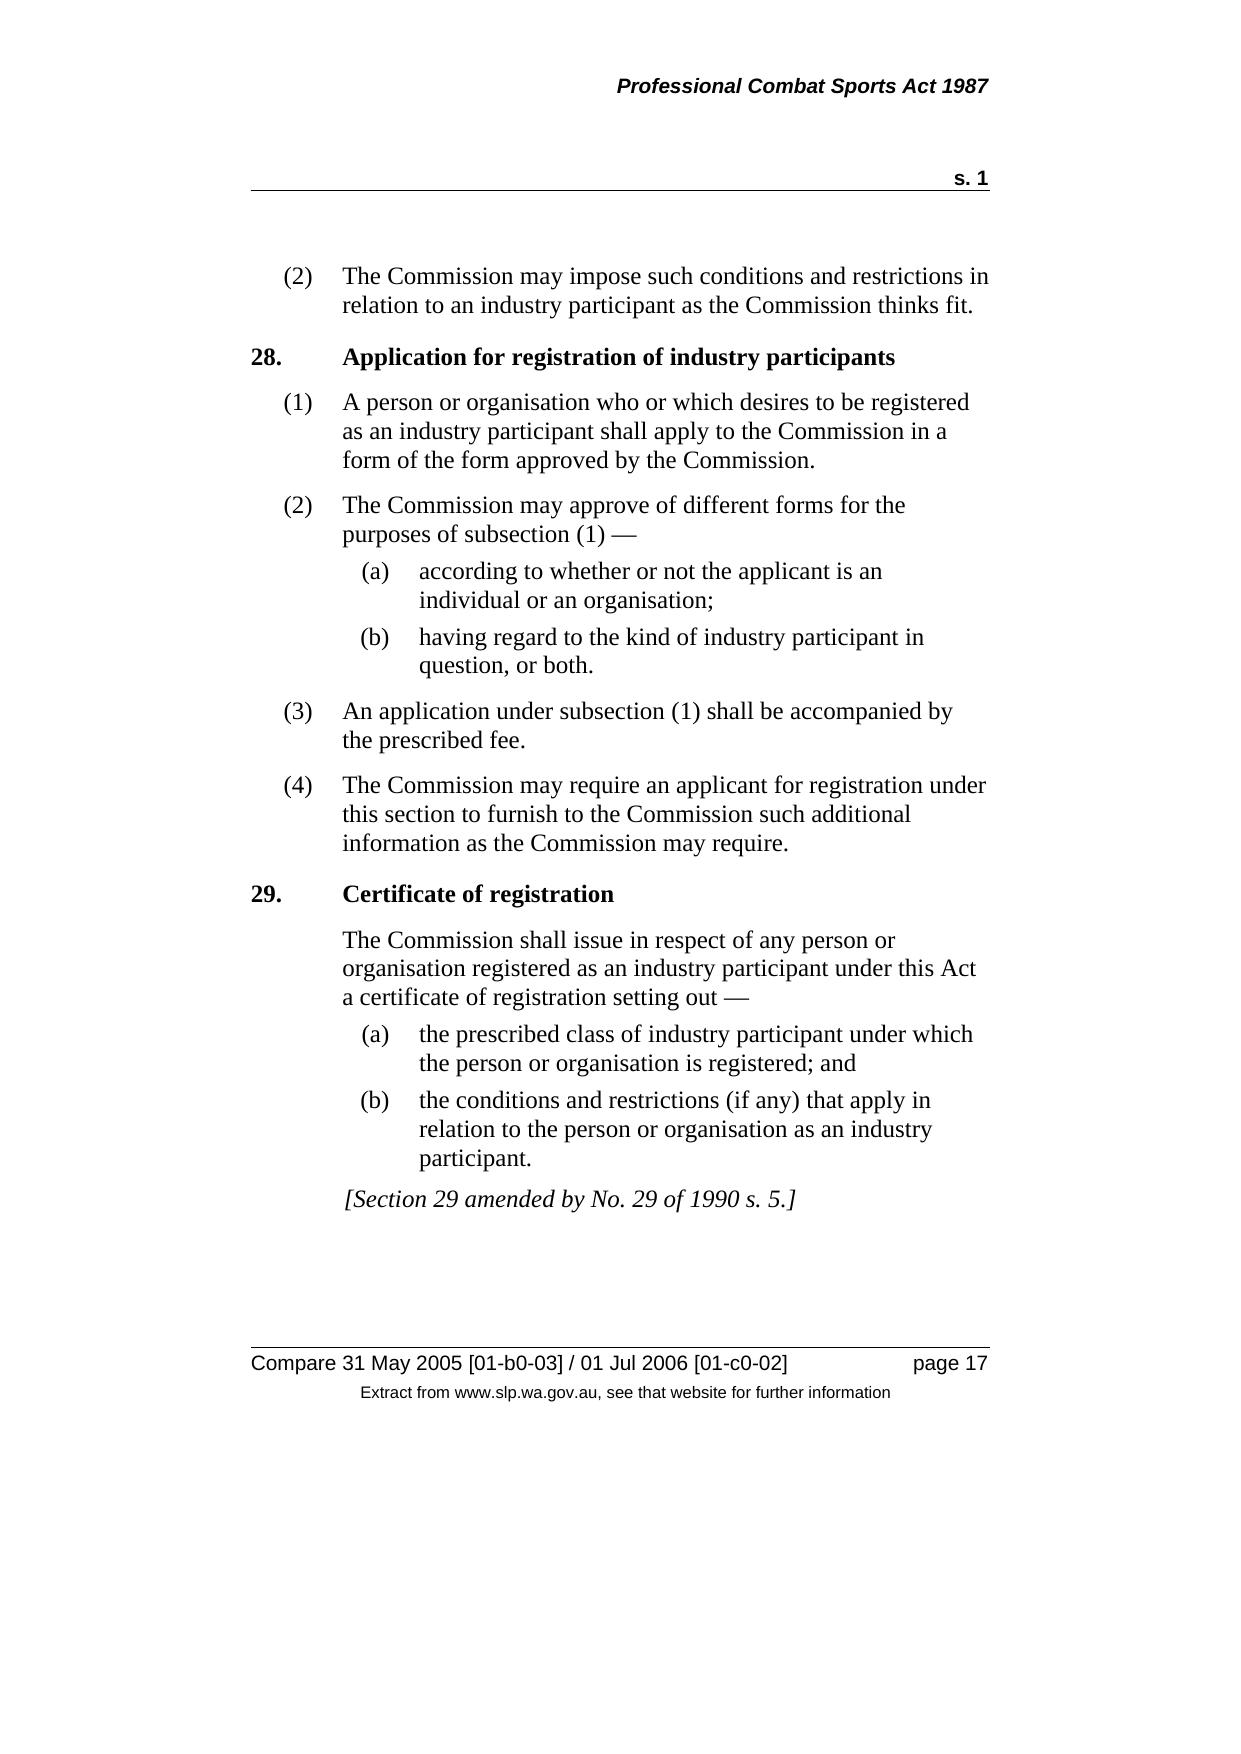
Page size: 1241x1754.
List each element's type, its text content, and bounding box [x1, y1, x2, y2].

text (2) The Commission may impose such conditions and restrictions in relation to an industry participant as the Commission thinks fit. [251, 261, 990, 319]
text (a) according to whether or not the applicant is an individual or an organisation; [251, 556, 990, 613]
text (b) having regard to the kind of industry participant in question, or both. [251, 622, 990, 679]
text (2) The Commission may approve of different forms for the purposes of subsection (1) — [251, 490, 990, 548]
text (b) the conditions and restrictions (if any) that apply in relation to the person or organisation as an industry participant. [251, 1085, 990, 1171]
text (1) A person or organisation who or which desires to be registered as an industry participant shall apply to the Commission in a form of the form approved by the Commission. [251, 387, 990, 473]
text The Commission shall issue in respect of any person or organisation registered as an industry participant under this Act a certificate of registration setting out — [251, 925, 990, 1011]
text (4) The Commission may require an applicant for registration under this section to furnish to the Commission such additional information as the Commission may require. [251, 770, 990, 856]
text (3) An application under subsection (1) shall be accompanied by the prescribed fee. [251, 696, 990, 753]
text (a) the prescribed class of industry participant under which the person or organisation is registered; and [251, 1019, 990, 1077]
subtitle 29. Certificate of registration [251, 879, 990, 908]
text [Section 29 amended by No. 29 of 1990 s. 5.] [251, 1184, 990, 1213]
subtitle 28. Application for registration of industry participants [251, 342, 990, 371]
